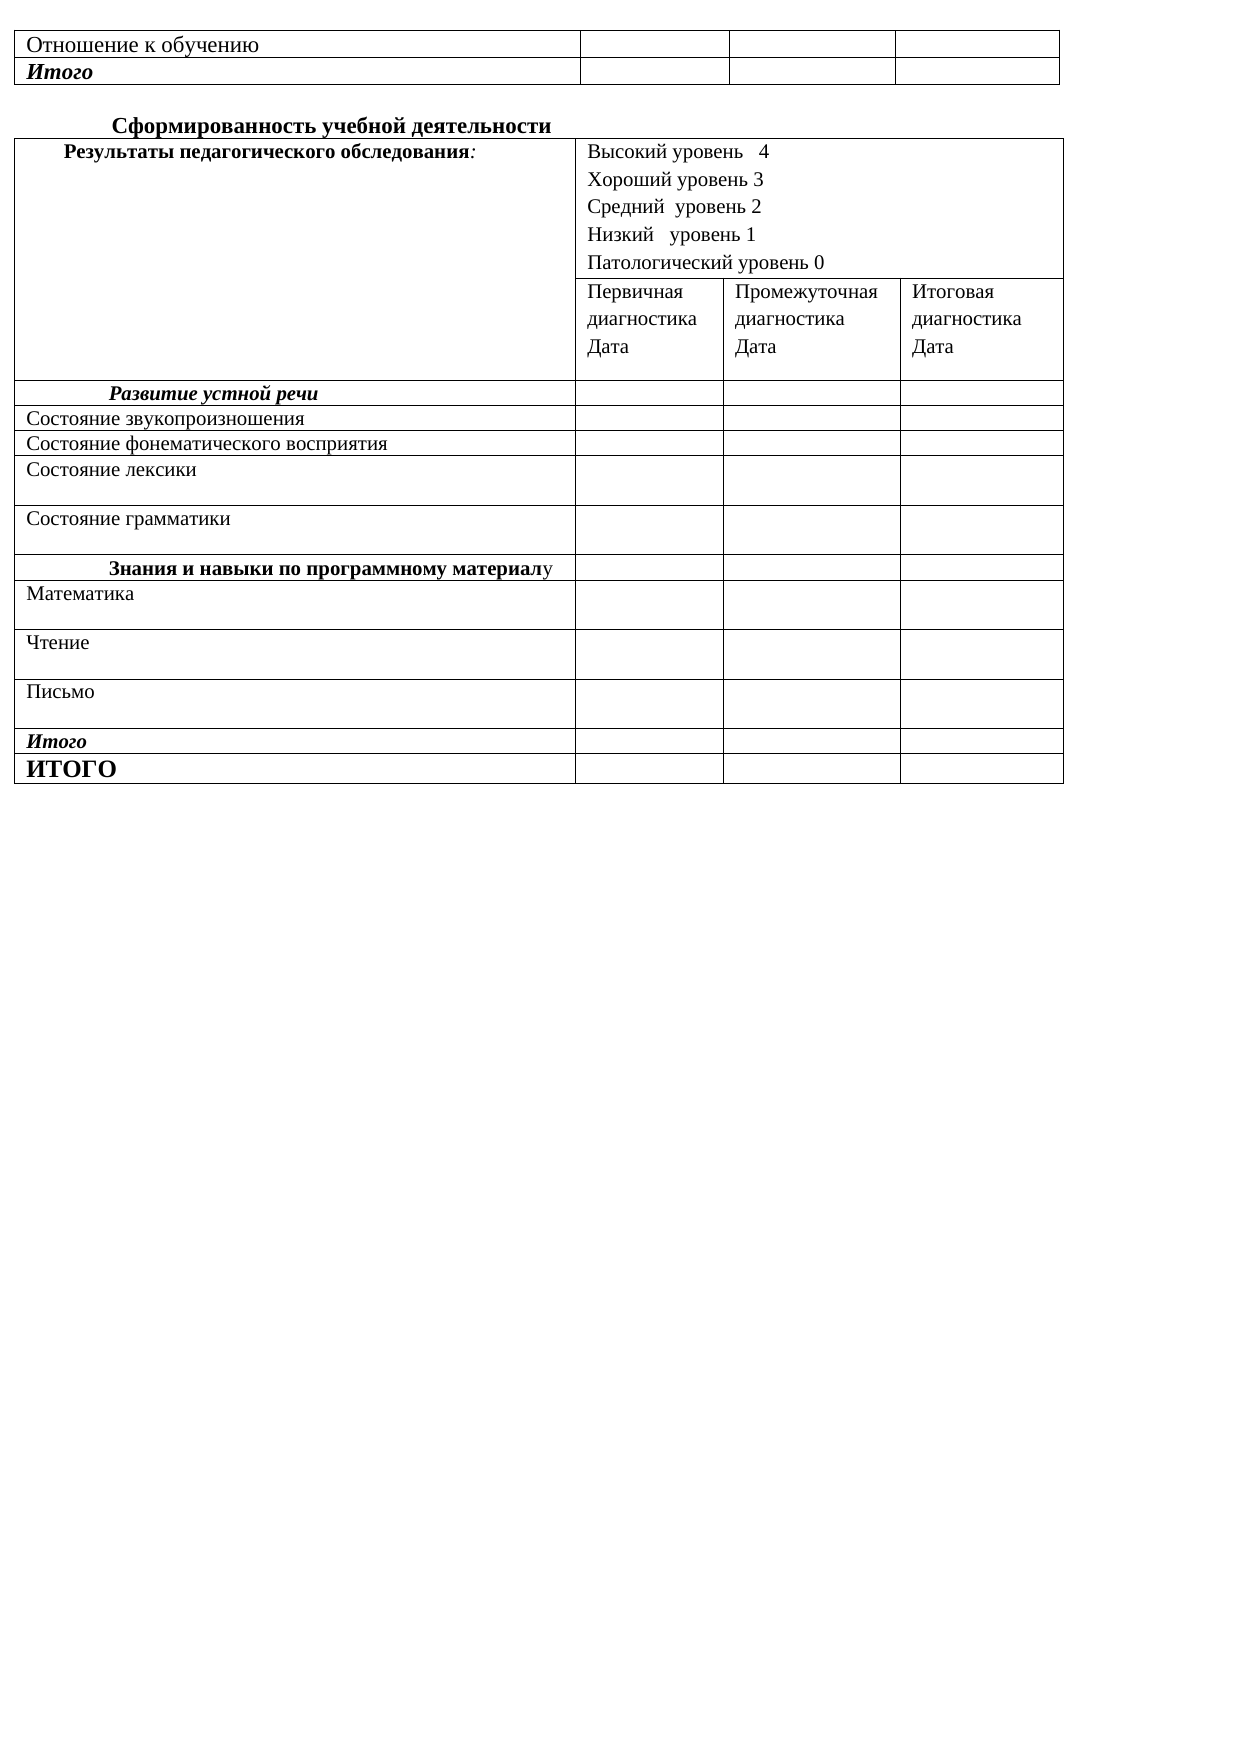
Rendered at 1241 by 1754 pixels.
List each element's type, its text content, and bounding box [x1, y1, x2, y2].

table_cell [896, 31, 1059, 57]
table_cell [724, 431, 900, 455]
table_cell [724, 381, 900, 405]
table_cell [901, 581, 1063, 629]
table_cell [724, 555, 900, 579]
table_cell Состояние лексики [15, 456, 575, 505]
table_cell [576, 630, 723, 678]
table_cell [901, 381, 1063, 405]
table_cell [581, 31, 729, 57]
table_cell Итого [15, 58, 580, 84]
table_cell Итого [15, 729, 575, 753]
table_cell Состояние грамматики [15, 506, 575, 554]
table_cell [576, 456, 723, 505]
table_cell Состояние фонематического восприятия [15, 431, 575, 455]
table_cell [576, 754, 723, 783]
table_cell Состояние звукопроизношения [15, 406, 575, 430]
table_cell [901, 506, 1063, 554]
table_cell Промежуточная диагностика Дата [724, 279, 900, 380]
table_cell Чтение [15, 630, 575, 678]
table_cell [901, 754, 1063, 783]
table_cell [576, 555, 723, 579]
table_cell [724, 754, 900, 783]
table_cell [724, 581, 900, 629]
table_cell [576, 729, 723, 753]
table_cell Математика [15, 581, 575, 629]
table_cell [724, 680, 900, 728]
table_cell [724, 456, 900, 505]
table_cell [724, 506, 900, 554]
table_cell Итоговая диагностика Дата [901, 279, 1063, 380]
table_cell [576, 506, 723, 554]
table_cell [901, 555, 1063, 579]
table_cell ИТОГО [15, 754, 575, 783]
table_cell [901, 431, 1063, 455]
table_cell [724, 729, 900, 753]
table_cell Знания и навыки по программному материалу [15, 555, 575, 579]
table_cell [576, 381, 723, 405]
table_cell [576, 581, 723, 629]
table_cell [901, 680, 1063, 728]
table_cell [730, 31, 895, 57]
table_cell [901, 729, 1063, 753]
text Сформированность учебной деятельности [111, 112, 1152, 138]
table_cell Отношение к обучению [15, 31, 580, 57]
table_cell [730, 58, 895, 84]
table_cell [724, 406, 900, 430]
table_cell [901, 630, 1063, 678]
table_cell [581, 58, 729, 84]
table_cell [576, 406, 723, 430]
table_cell [576, 680, 723, 728]
table_cell [724, 630, 900, 678]
table_cell [576, 431, 723, 455]
table_cell Первичная диагностика Дата [576, 279, 723, 380]
table_cell [896, 58, 1059, 84]
table_header Высокий уровень 4 Хороший уровень 3 Средний уровень 2 Низкий уровень 1 Патологический уровень 0 [576, 139, 1063, 277]
table_header Результаты педагогического обследования: [15, 139, 575, 380]
table_cell Развитие устной речи [15, 381, 575, 405]
table_cell [901, 406, 1063, 430]
table_cell [901, 456, 1063, 505]
table_cell Письмо [15, 680, 575, 728]
